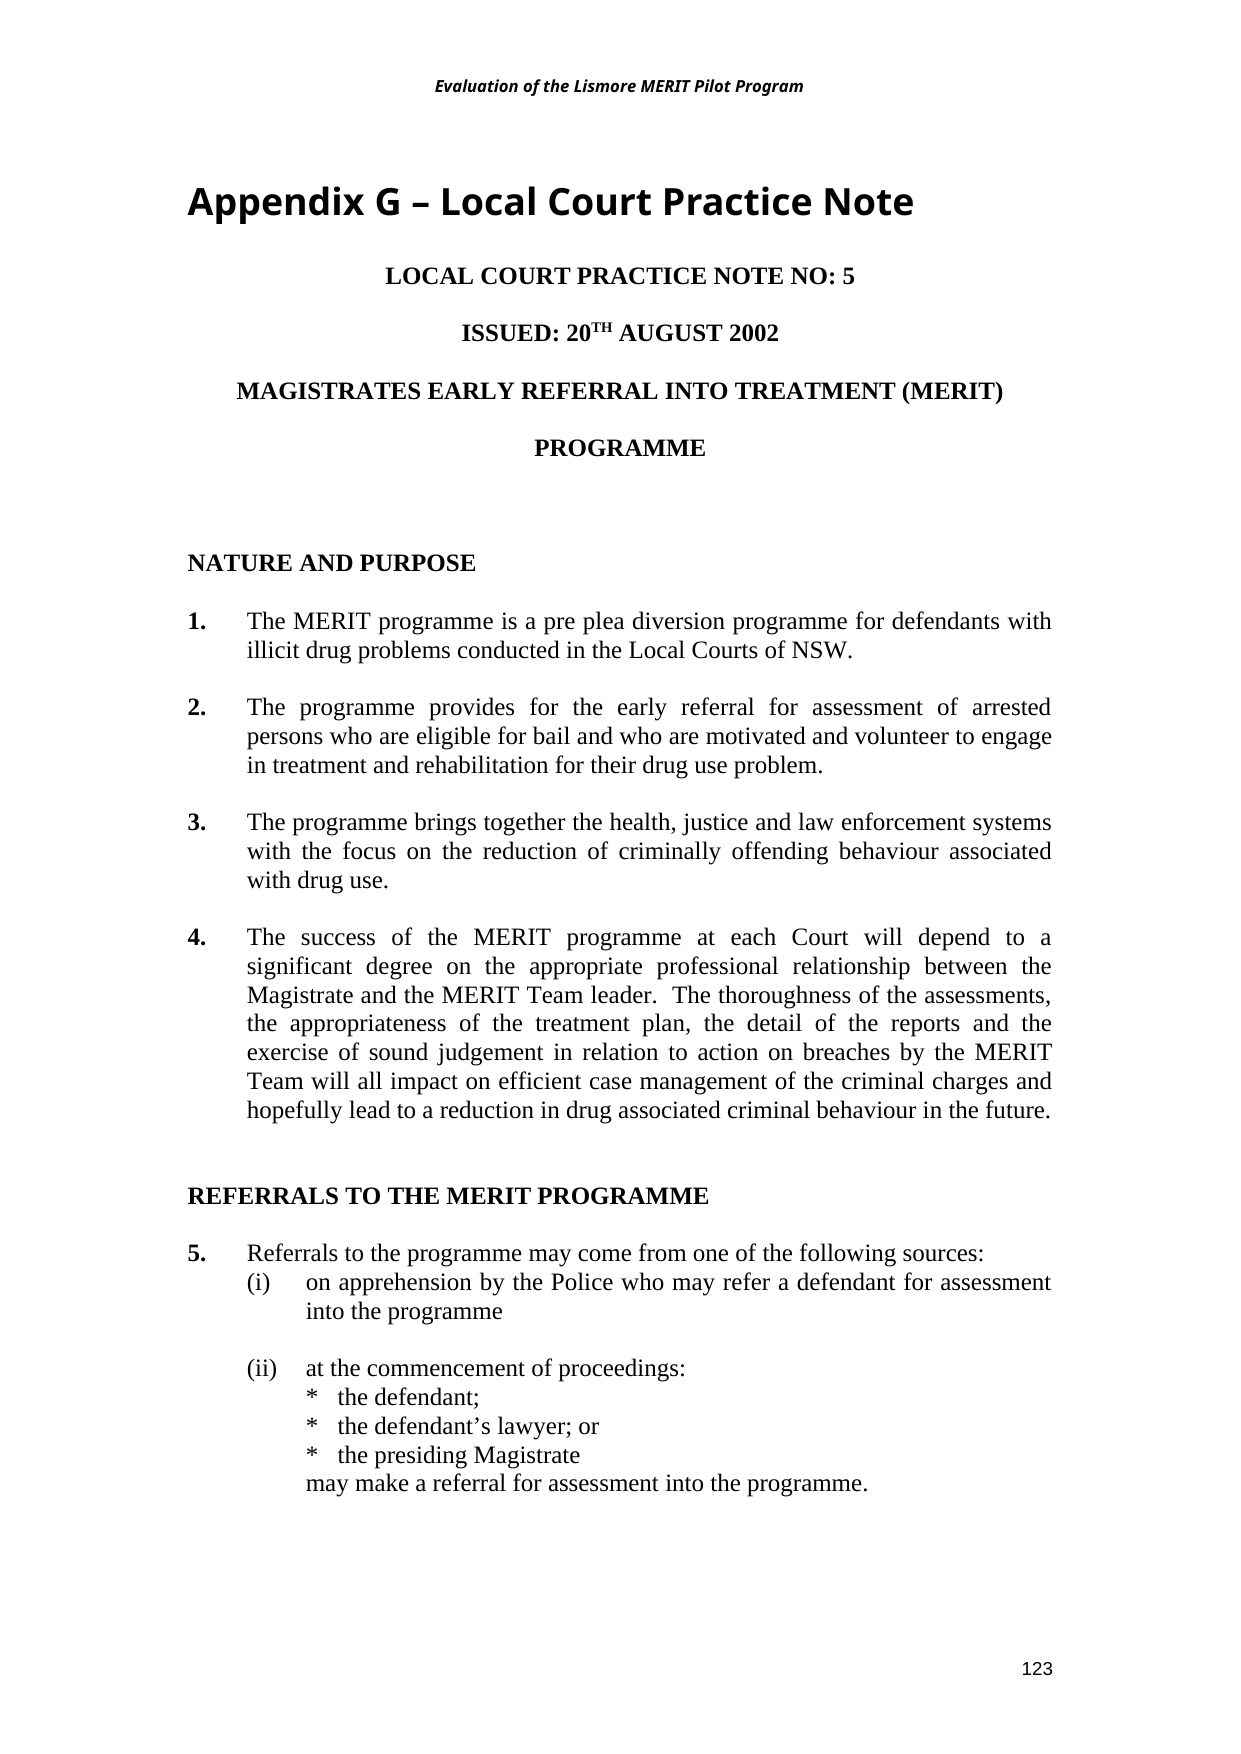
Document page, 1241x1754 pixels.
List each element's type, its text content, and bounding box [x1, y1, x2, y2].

text MAGISTRATES EARLY REFERRAL INTO TREATMENT (MERIT) [187, 376, 1053, 405]
text PROGRAMME [187, 433, 1053, 462]
text 3. The programme brings together the health, justice and law enforcement systems with the focus on the reduction of criminally offending behaviour associated with drug use. [187, 807, 1053, 893]
text ISSUED: 20TH AUGUST 2002 [187, 318, 1053, 347]
text * the presiding Magistrate [187, 1440, 1053, 1468]
text NATURE AND PURPOSE [187, 548, 1053, 577]
text LOCAL COURT PRACTICE NOTE NO: 5 [187, 261, 1053, 290]
text 1. The MERIT programme is a pre plea diversion programme for defendants with illicit drug problems conducted in the Local Courts of NSW. [187, 606, 1053, 663]
text 5. Referrals to the programme may come from one of the following sources: [187, 1238, 1053, 1267]
text 4. The success of the MERIT programme at each Court will depend to a significant degree on the appropriate professional relationship between the Magistrate and the MERIT Team leader. The thoroughness of the assessments, the appropriateness of the treatment plan, the detail of the reports and the exercise of sound judgement in relation to action on breaches by the MERIT Team will all impact on efficient case management of the criminal charges and hopefully lead to a reduction in drug associated criminal behaviour in the future. [187, 922, 1053, 1123]
subtitle Appendix G – Local Court Practice Note [187, 175, 1053, 226]
text 2. The programme provides for the early referral for assessment of arrested persons who are eligible for bail and who are motivated and volunteer to engage in treatment and rehabilitation for their drug use problem. [187, 692, 1053, 778]
text (ii) at the commencement of proceedings: [187, 1353, 1053, 1382]
text may make a referral for assessment into the programme. [187, 1468, 1053, 1497]
text * the defendant; [187, 1382, 1053, 1411]
text REFERRALS TO THE MERIT PROGRAMME [187, 1181, 1053, 1210]
text * the defendant’s lawyer; or [187, 1411, 1053, 1440]
text (i) on apprehension by the Police who may refer a defendant for assessment into the programme [187, 1267, 1053, 1325]
